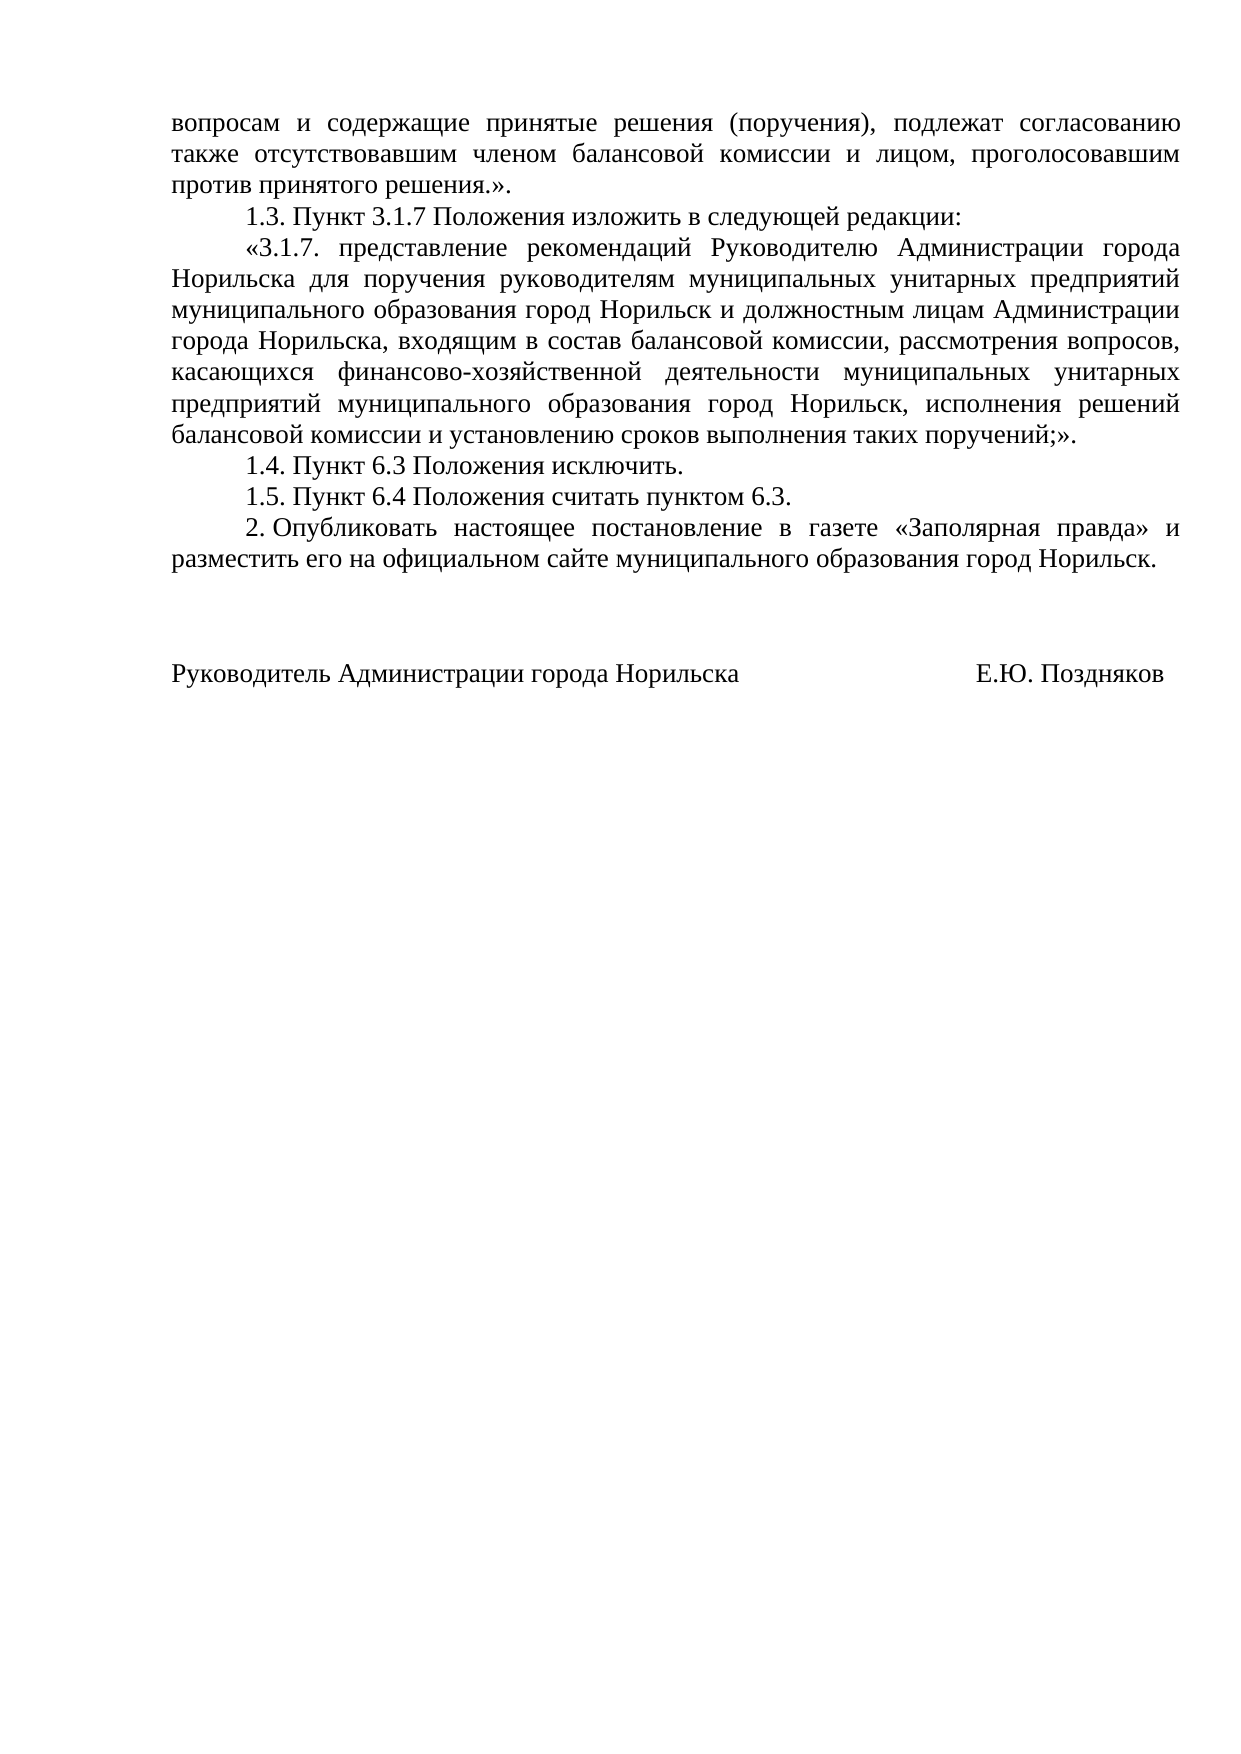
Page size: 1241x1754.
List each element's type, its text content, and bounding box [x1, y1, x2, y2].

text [171, 106, 1181, 200]
text «3.1.7. представление рекомендаций Руководителю Администрации города Норильска для поручения руководителям муниципальных унитарных предприятий муниципального образования город Норильск и должностным лицам Администрации города Норильска, входящим в состав балансовой комиссии, рассмотрения вопросов, касающихся финансово-хозяйственной деятельности муниципальных унитарных предприятий муниципального образования город Норильск, исполнения решений балансовой комиссии и установлению сроков выполнения таких поручений;». [171, 231, 1181, 449]
text 1.3. Пункт 3.1.7 Положения изложить в следующей редакции: [171, 200, 1181, 231]
text Руководитель Администрации города Норильска Е.Ю. Поздняков [171, 657, 1181, 689]
text 1.4. Пункт 6.3 Положения исключить. [171, 449, 1181, 480]
text 2. Опубликовать настоящее постановление в газете «Заполярная правда» и разместить его на официальном сайте муниципального образования город Норильск. [171, 511, 1181, 573]
text 1.5. Пункт 6.4 Положения считать пунктом 6.3. [171, 480, 1181, 511]
